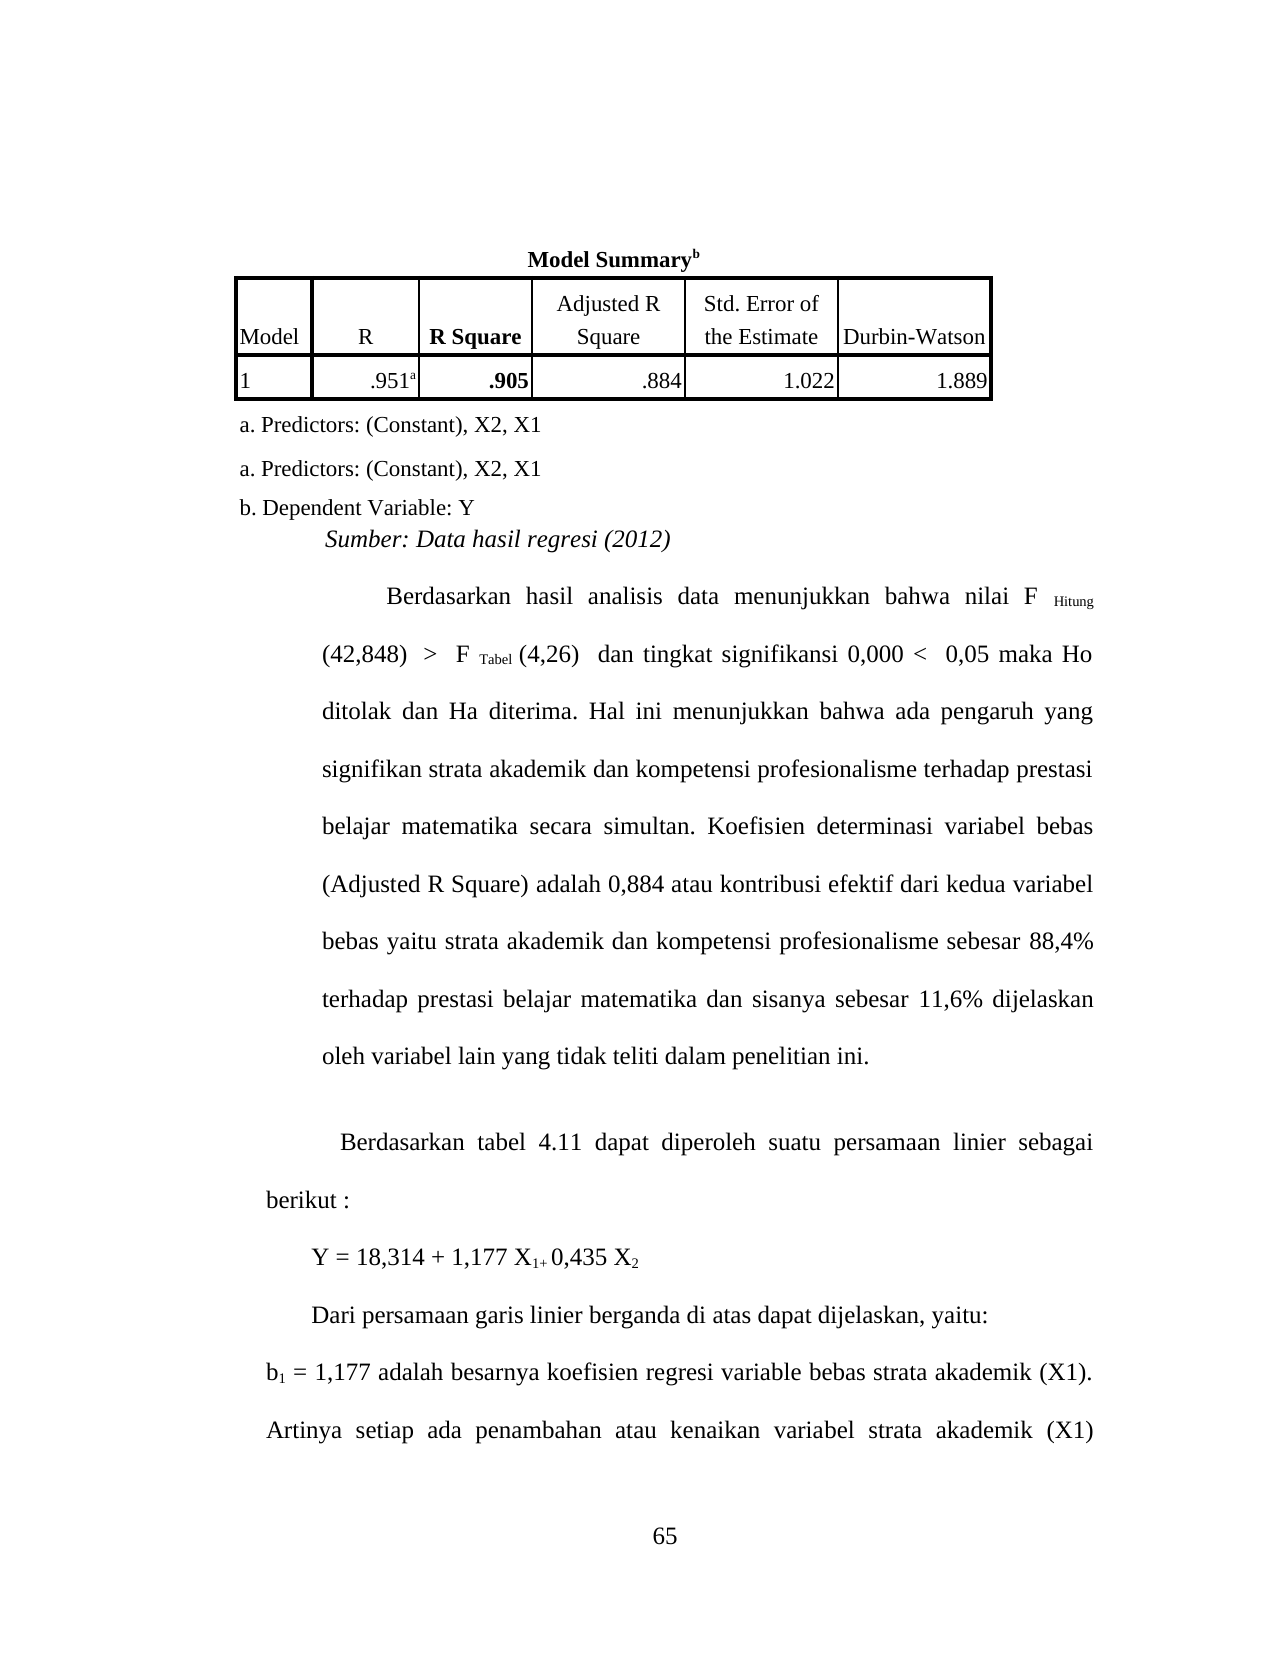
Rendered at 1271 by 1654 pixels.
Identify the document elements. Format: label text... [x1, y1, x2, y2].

list Berdasarkan tabel 4.11 dapat diperoleh suatu persamaan linier sebagai berikut : [266, 1127, 1094, 1214]
table_header Model Summaryb [236, 236, 991, 276]
table_cell .905 [420, 357, 531, 397]
table_cell Adjusted R Square [533, 280, 684, 353]
table_cell 1 [238, 357, 310, 397]
text Sumber: Data hasil regresi (2012) [325, 524, 1094, 552]
table_cell 1.889 [839, 357, 989, 397]
table_cell .884 [533, 357, 684, 397]
table_cell R [314, 280, 418, 353]
text Berdasarkan hasil analisis data menunjukkan bahwa nilai F Hitung (42,848) > F Tabel (4,26) dan tingkat signifikansi 0,000 < 0,05 maka Ho ditolak dan Ha diterima. Hal ini menunjukkan bahwa ada pengaruh yang signifikan strata akademik dan kompetensi profesionalisme terhadap prestasi belajar matematika secara simultan. Koefisien determinasi variabel bebas (Adjusted R Square) adalah 0,884 atau kontribusi efektif dari kedua variabel bebas yaitu strata akademik dan kompetensi profesionalisme sebesar 88,4% terhadap prestasi belajar matematika dan sisanya sebesar 11,6% dijelaskan oleh variabel lain yang tidak teliti dalam penelitian ini. [322, 581, 1094, 1070]
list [266, 1357, 1094, 1444]
table_cell R Square [420, 280, 531, 353]
table_cell Model [238, 280, 310, 353]
table_cell a. Predictors: (Constant), X2, X1 [236, 401, 991, 440]
table_cell Std. Error of the Estimate [686, 280, 837, 353]
table_cell a. Predictors: (Constant), X2, X1 [236, 440, 989, 484]
list Y = 18,314 + 1,177 X1+ 0,435 X2 [236, 1242, 1094, 1271]
list Dari persamaan garis linier berganda di atas dapat dijelaskan, yaitu: [236, 1300, 1094, 1329]
table_cell b. Dependent Variable: Y [236, 484, 989, 524]
table_cell .951a [314, 357, 418, 397]
table_cell Durbin-Watson [839, 280, 989, 353]
table_cell 1.022 [686, 357, 837, 397]
